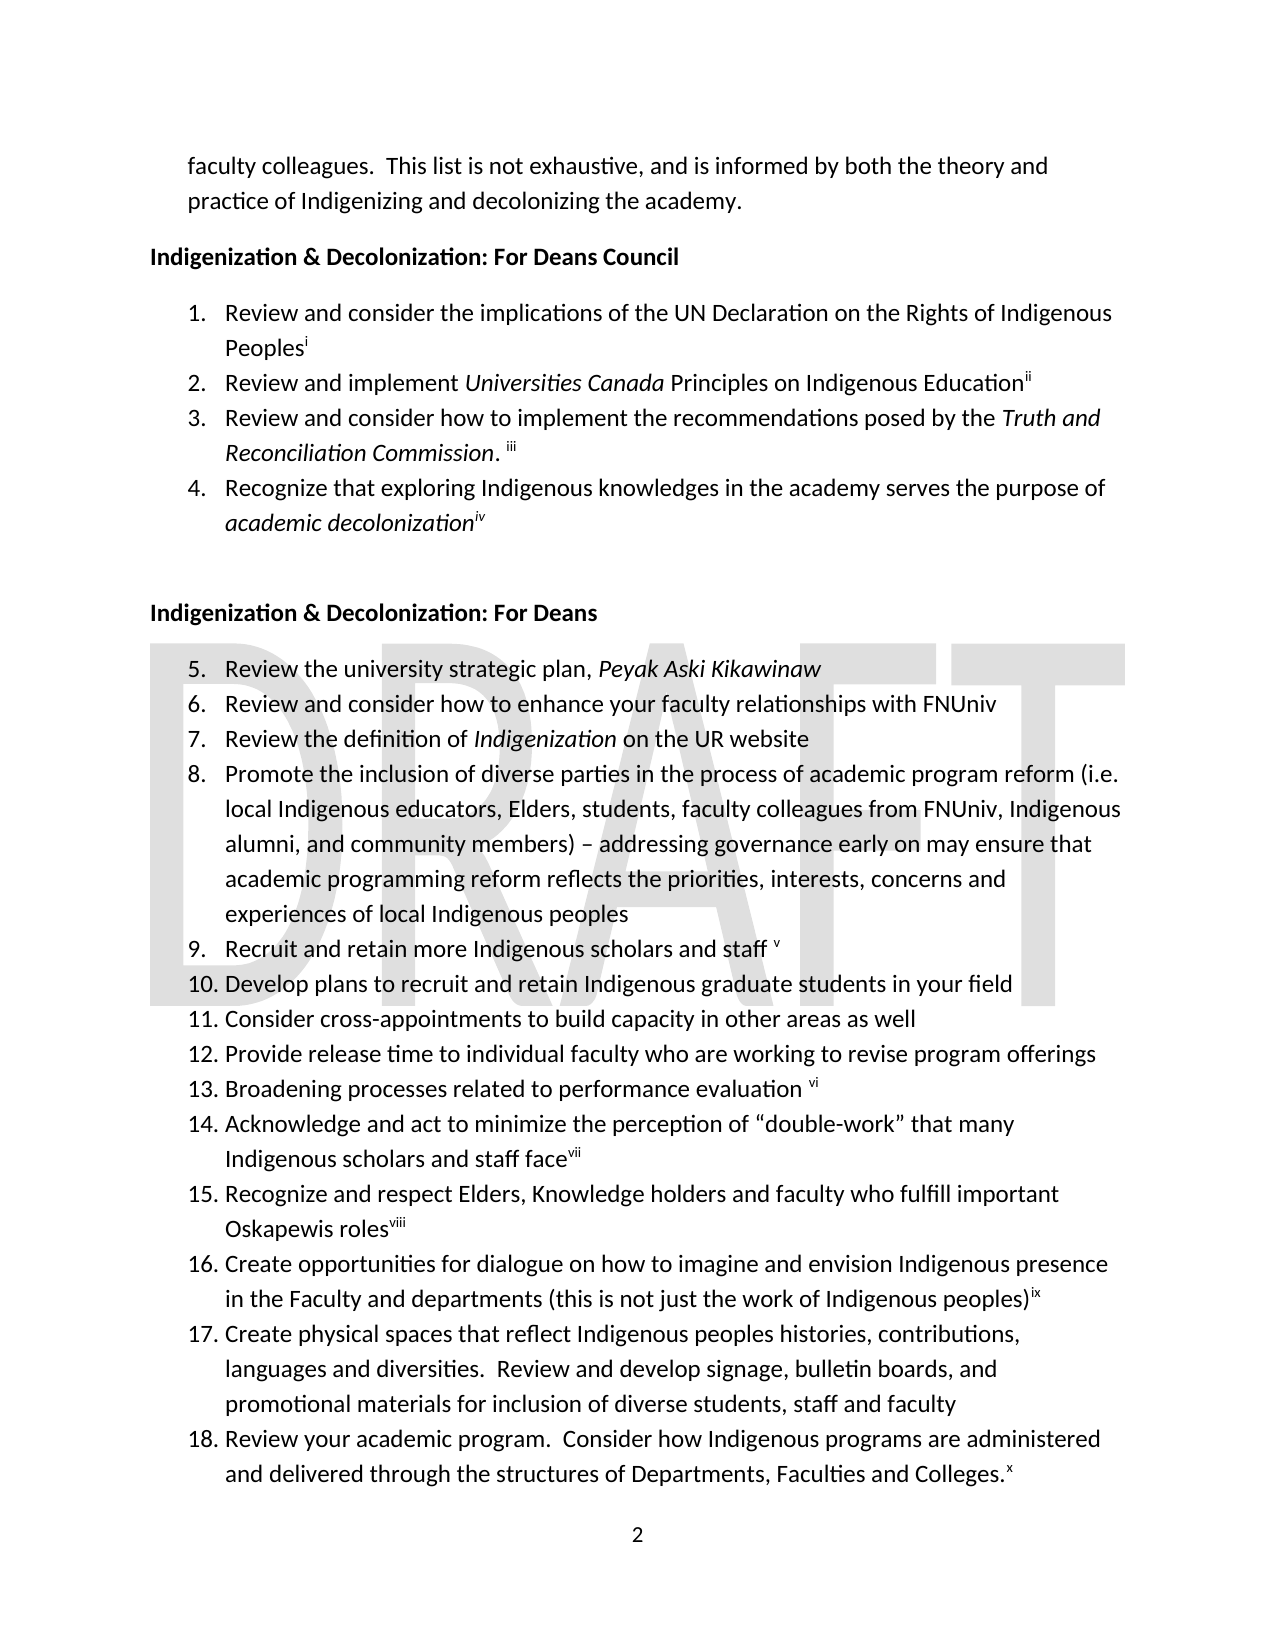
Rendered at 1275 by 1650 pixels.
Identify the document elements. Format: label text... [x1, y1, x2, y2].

list Review and implement Universities Canada Principles on Indigenous Education [187, 367, 1125, 397]
list Review the university strategic plan, Peyak Aski Kikawinaw [187, 653, 1125, 684]
list Review the definition of Indigenization on the UR website [187, 723, 1125, 754]
list Recognize that exploring Indigenous knowledges in the academy serves the purpose of academic decolonization [187, 472, 1125, 537]
list Review and consider how to implement the recommendations posed by the Truth and Reconciliation Commission. [187, 402, 1125, 467]
list Broadening processes related to performance evaluation [187, 1073, 1125, 1104]
list Promote the inclusion of diverse parties in the process of academic program reform (i.e. local Indigenous educators, Elders, students, faculty colleagues from FNUniv, Indigenous alumni, and community members) – addressing governance early on may ensure that academic programming reform reflects the priorities, interests, concerns and experiences of local Indigenous peoples [187, 758, 1125, 929]
text Indigenization & Decolonization: For Deans Council [150, 241, 1125, 271]
list Provide release time to individual faculty who are working to revise program offerings [187, 1038, 1125, 1069]
list Recruit and retain more Indigenous scholars and staff [187, 933, 1125, 964]
list Develop plans to recruit and retain Indigenous graduate students in your field [187, 968, 1125, 999]
list Review and consider how to enhance your faculty relationships with FNUniv [187, 688, 1125, 719]
list Review your academic program. Consider how Indigenous programs are administered and delivered through the structures of Departments, Faculties and Colleges. [187, 1423, 1125, 1489]
list Create physical spaces that reflect Indigenous peoples histories, contributions, languages and diversities. Review and develop signage, bulletin boards, and promotional materials for inclusion of diverse students, staff and faculty [187, 1318, 1125, 1419]
list Consider cross-appointments to build capacity in other areas as well [187, 1003, 1125, 1034]
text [187, 150, 1125, 216]
list Recognize and respect Elders, Knowledge holders and faculty who fulfill important Oskapewis roles [187, 1178, 1125, 1244]
list Create opportunities for dialogue on how to imagine and envision Indigenous presence in the Faculty and departments (this is not just the work of Indigenous peoples) [187, 1248, 1125, 1314]
list Review and consider the implications of the UN Declaration on the Rights of Indigenous Peoples [187, 297, 1125, 362]
list Acknowledge and act to minimize the perception of “double-work” that many Indigenous scholars and staff face [187, 1108, 1125, 1174]
text Indigenization & Decolonization: For Deans [150, 597, 1125, 628]
